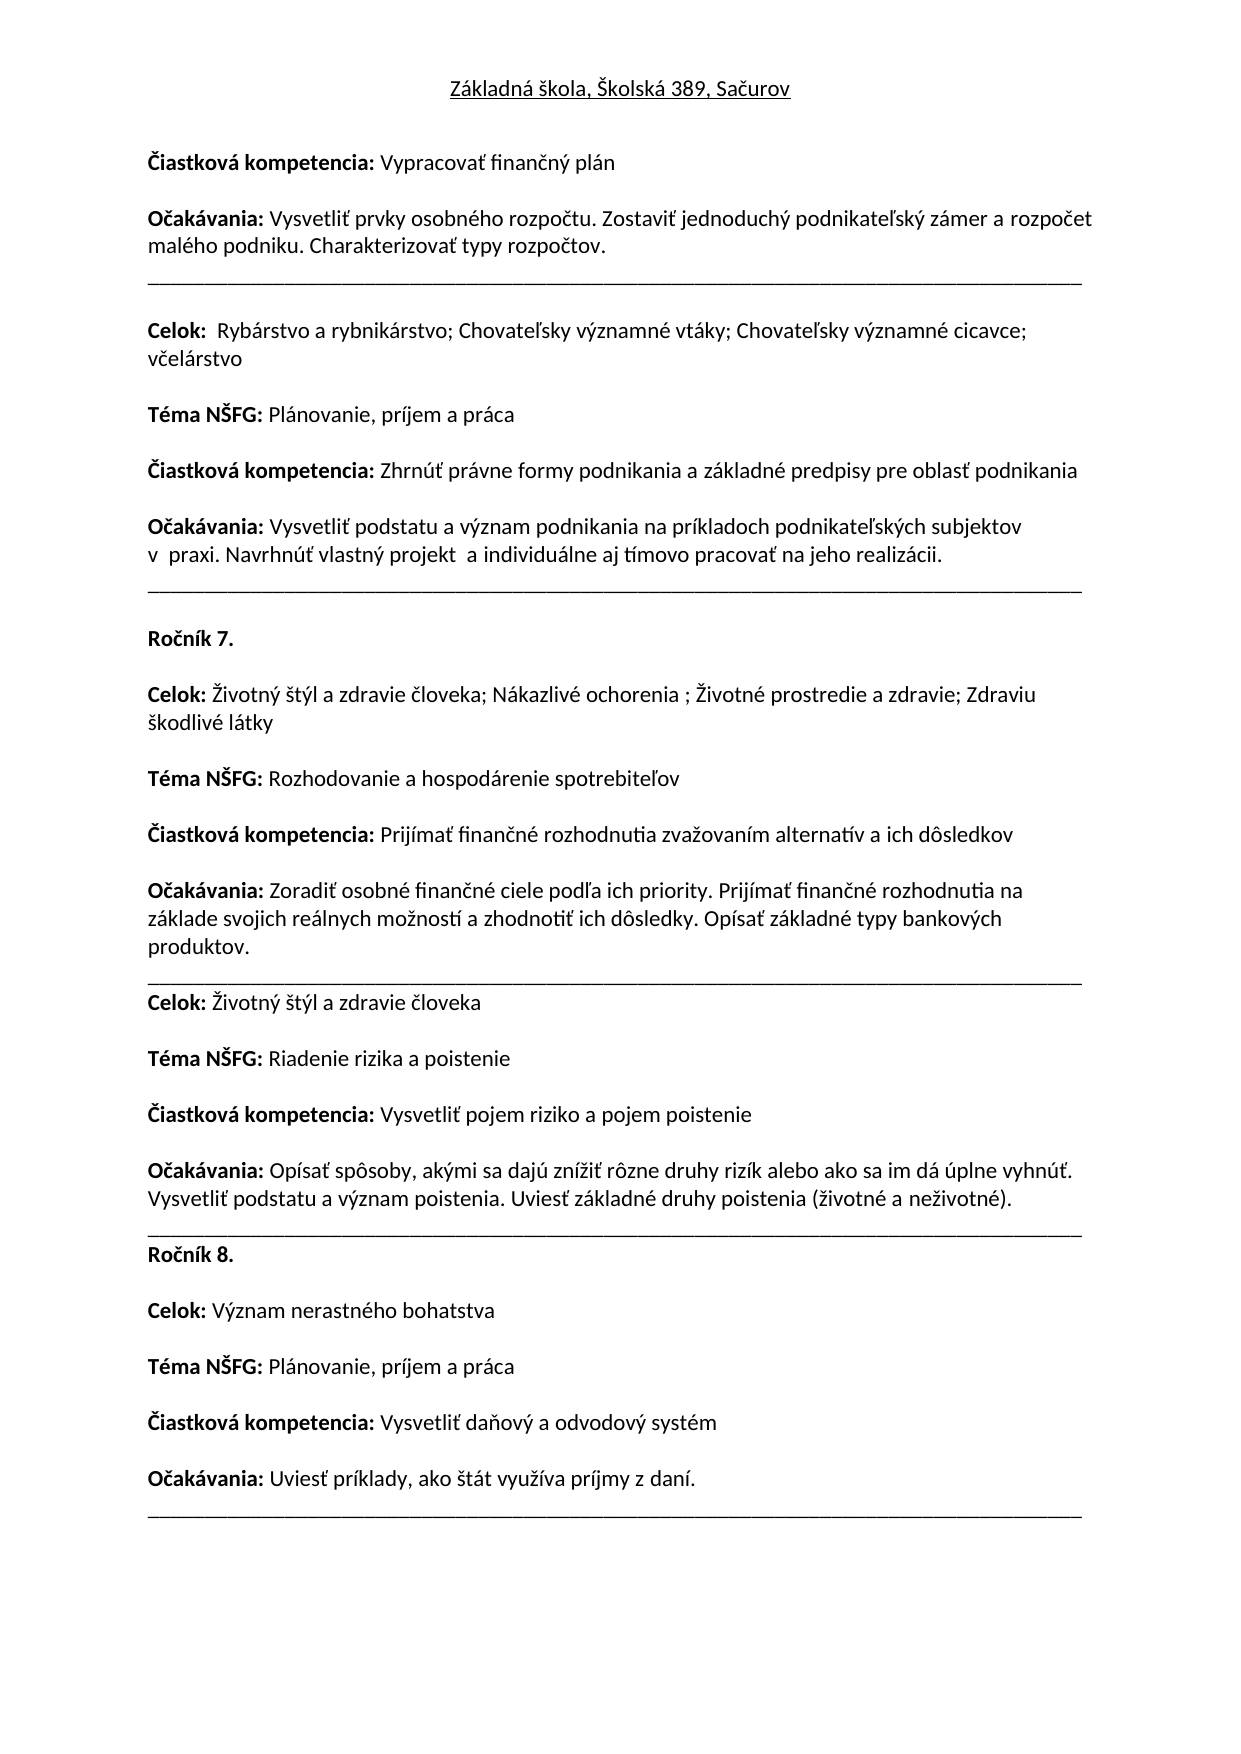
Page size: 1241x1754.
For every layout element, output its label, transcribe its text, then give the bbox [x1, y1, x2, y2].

text Čiastková kompetencia: Vysvetliť daňový a odvodový systém [148, 1408, 1093, 1437]
text Čiastková kompetencia: Vysvetliť pojem riziko a pojem poistenie [148, 1100, 1093, 1128]
text Čiastková kompetencia: Zhrnúť právne formy podnikania a základné predpisy pre oblasť podnikania [148, 456, 1093, 484]
text __________________________________________________________________________________ [148, 1493, 1093, 1521]
text Očakávania: Vysvetliť podstatu a význam podnikania na príkladoch podnikateľských subjektov v praxi. Navrhnúť vlastný projekt a individuálne aj tímovo pracovať na jeho realizácii. [148, 512, 1093, 568]
text Očakávania: Vysvetliť prvky osobného rozpočtu. Zostaviť jednoduchý podnikateľský zámer a rozpočet malého podniku. Charakterizovať typy rozpočtov. [148, 204, 1093, 260]
text __________________________________________________________________________________ [148, 260, 1093, 288]
text Čiastková kompetencia: Prijímať finančné rozhodnutia zvažovaním alternatív a ich dôsledkov [148, 820, 1093, 848]
text Celok: Význam nerastného bohatstva [148, 1296, 1093, 1324]
text Očakávania: Zoradiť osobné finančné ciele podľa ich priority. Prijímať finančné rozhodnutia na základe svojich reálnych možností a zhodnotiť ich dôsledky. Opísať základné typy bankových produktov. [148, 876, 1093, 960]
text Celok: Životný štýl a zdravie človeka [148, 988, 1093, 1016]
text Ročník 8. [148, 1240, 1093, 1268]
text __________________________________________________________________________________ [148, 1212, 1093, 1240]
text Téma NŠFG: Plánovanie, príjem a práca [148, 400, 1093, 428]
text Očakávania: Uviesť príklady, ako štát využíva príjmy z daní. [148, 1464, 1093, 1493]
text Celok: Rybárstvo a rybnikárstvo; Chovateľsky významné vtáky; Chovateľsky významné cicavce; včelárstvo [148, 316, 1093, 372]
text Ročník 7. [148, 624, 1093, 652]
text __________________________________________________________________________________ [148, 568, 1093, 596]
text Téma NŠFG: Riadenie rizika a poistenie [148, 1044, 1093, 1072]
text Čiastková kompetencia: Vypracovať finančný plán [148, 148, 1093, 176]
text Téma NŠFG: Plánovanie, príjem a práca [148, 1352, 1093, 1381]
text Téma NŠFG: Rozhodovanie a hospodárenie spotrebiteľov [148, 764, 1093, 792]
text Očakávania: Opísať spôsoby, akými sa dajú znížiť rôzne druhy rizík alebo ako sa im dá úplne vyhnúť. Vysvetliť podstatu a význam poistenia. Uviesť základné druhy poistenia (životné a neživotné). [148, 1156, 1093, 1212]
text Celok: Životný štýl a zdravie človeka; Nákazlivé ochorenia ; Životné prostredie a zdravie; Zdraviu škodlivé látky [148, 680, 1093, 736]
text __________________________________________________________________________________ [148, 960, 1093, 988]
